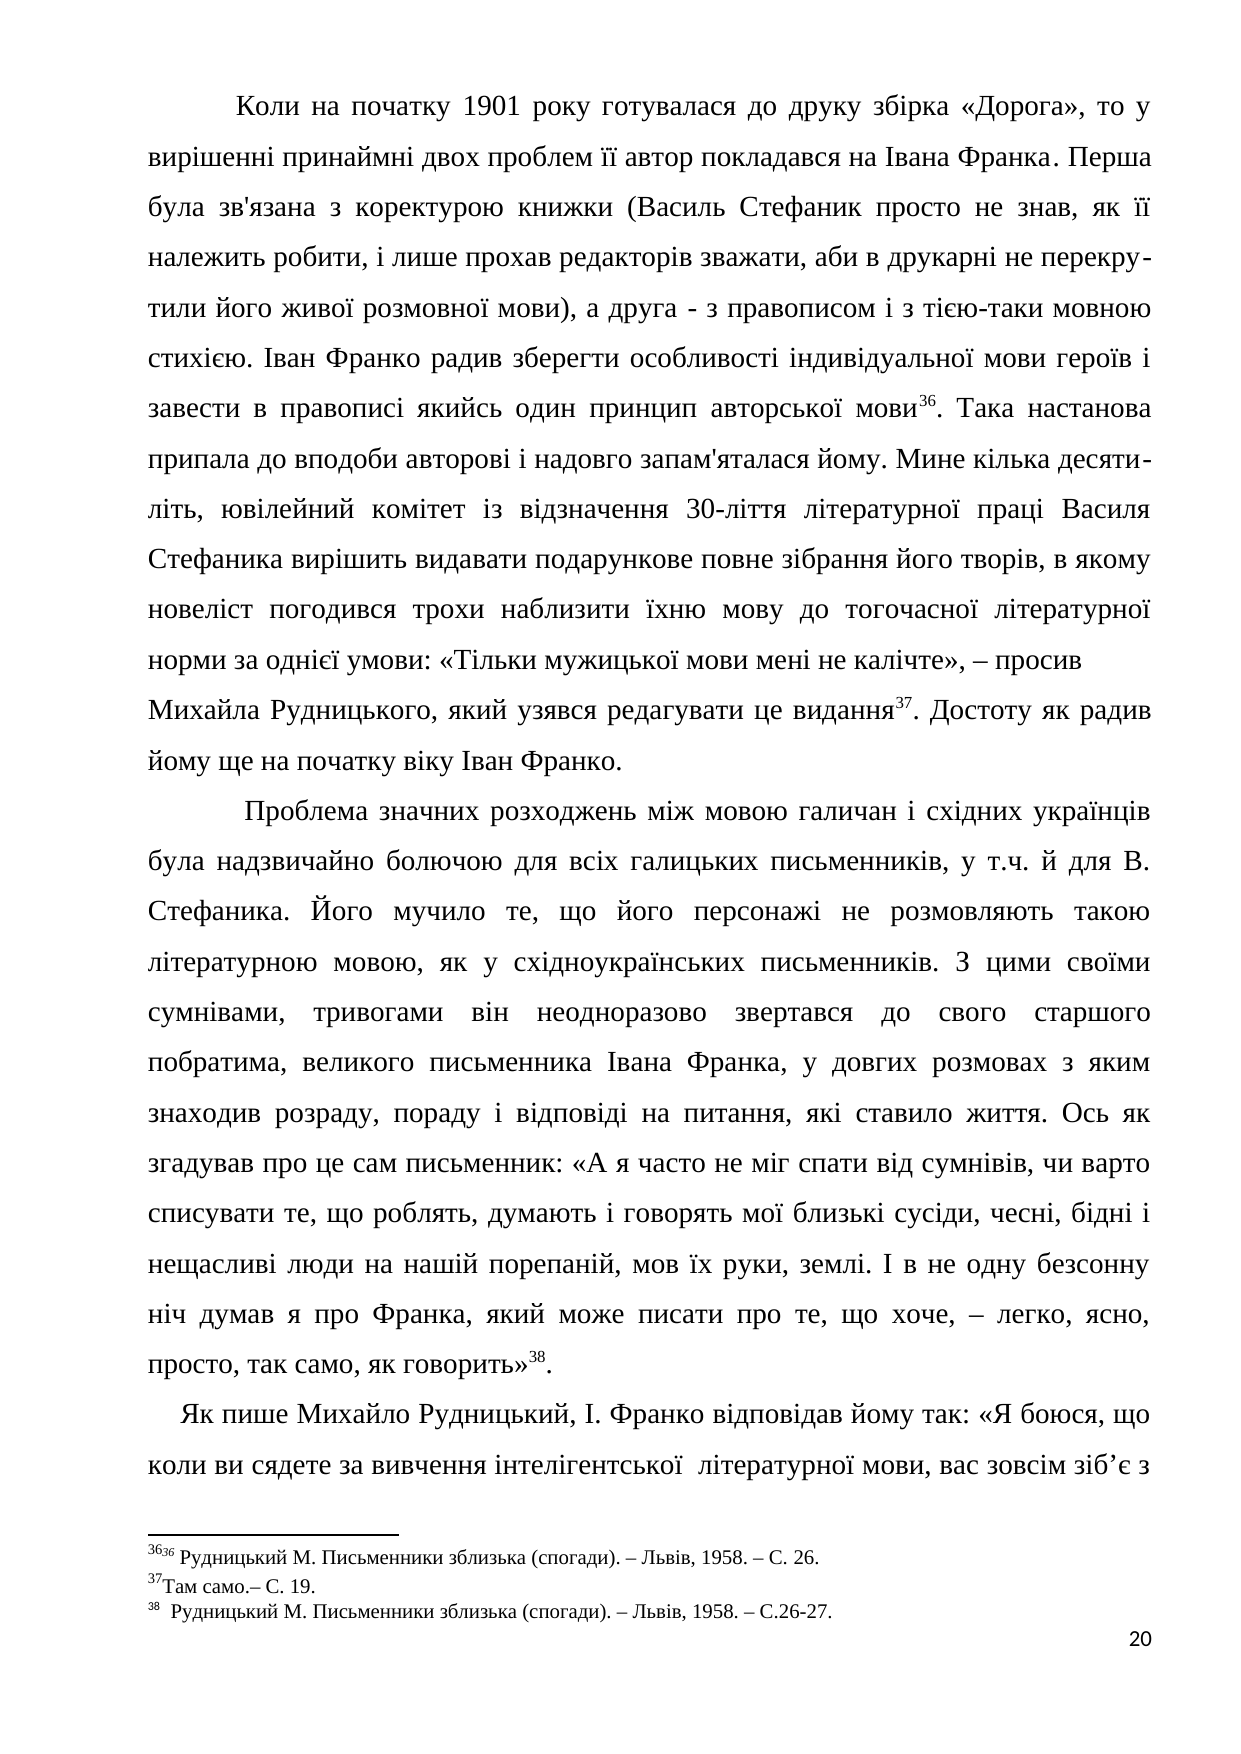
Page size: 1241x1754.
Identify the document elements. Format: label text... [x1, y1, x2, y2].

text Михайла Рудницького, який узявся редагувати це видання. Достоту як радив йому ще на початку віку Іван Франко. [148, 692, 1152, 776]
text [148, 1397, 1152, 1481]
text Проблема значних розходжень між мовою галичан і східних українців була надзвичайно болючою для всіх галицьких письменників, у т.ч. й для В. Стефаника. Його мучило те, що його персонажі не розмовляють такою літературною мовою, як у східноукраїнських письменників. З цими своїми сумнівами, тривогами він неодноразово звертався до свого старшого побратима, великого письменника Івана Франка, у довгих розмовах з яким знаходив розраду, пораду і відповіді на питання, які ставило життя. Ось як згадував про це сам письменник: «А я часто не міг спати від сумнівів, чи варто списувати те, що роблять, думають і говорять мої близькі сусіди, чесні, бідні і нещасливі люди на нашій порепаній, мов їх руки, землі. І в не одну безсонну ніч думав я про Франка, який може писати про те, що хоче, – легко, ясно, просто, так само, як говорить». [148, 793, 1152, 1380]
text Коли на початку 1901 року готувалася до друку збірка «Дорога», то у вирішенні принаймні двох проблем її автор покладався на Івана Франка. Перша була зв'язана з коректурою книжки (Василь Стефаник просто не знав, як її належить робити, і лише прохав редакторів зважати, аби в друкарні не перекрутили його живої розмовної мови), а друга - з правописом і з тією-таки мовною стихією. Іван Франко радив зберегти особливості індивідуальної мови героїв і завести в правописі якийсь один принцип авторської мови. Така настанова припала до вподоби авторові і надовго запам'яталася йому. Мине кілька десятиліть, ювілейний комітет із відзначення 30-ліття літературної праці Василя Стефаника вирішить видавати подарункове повне зібрання його творів, в якому новеліст погодився трохи наблизити їхню мову до тогочасної літературної норми за однієї умови: «Тільки мужицької мови мені не калічте», – просив [148, 88, 1152, 676]
